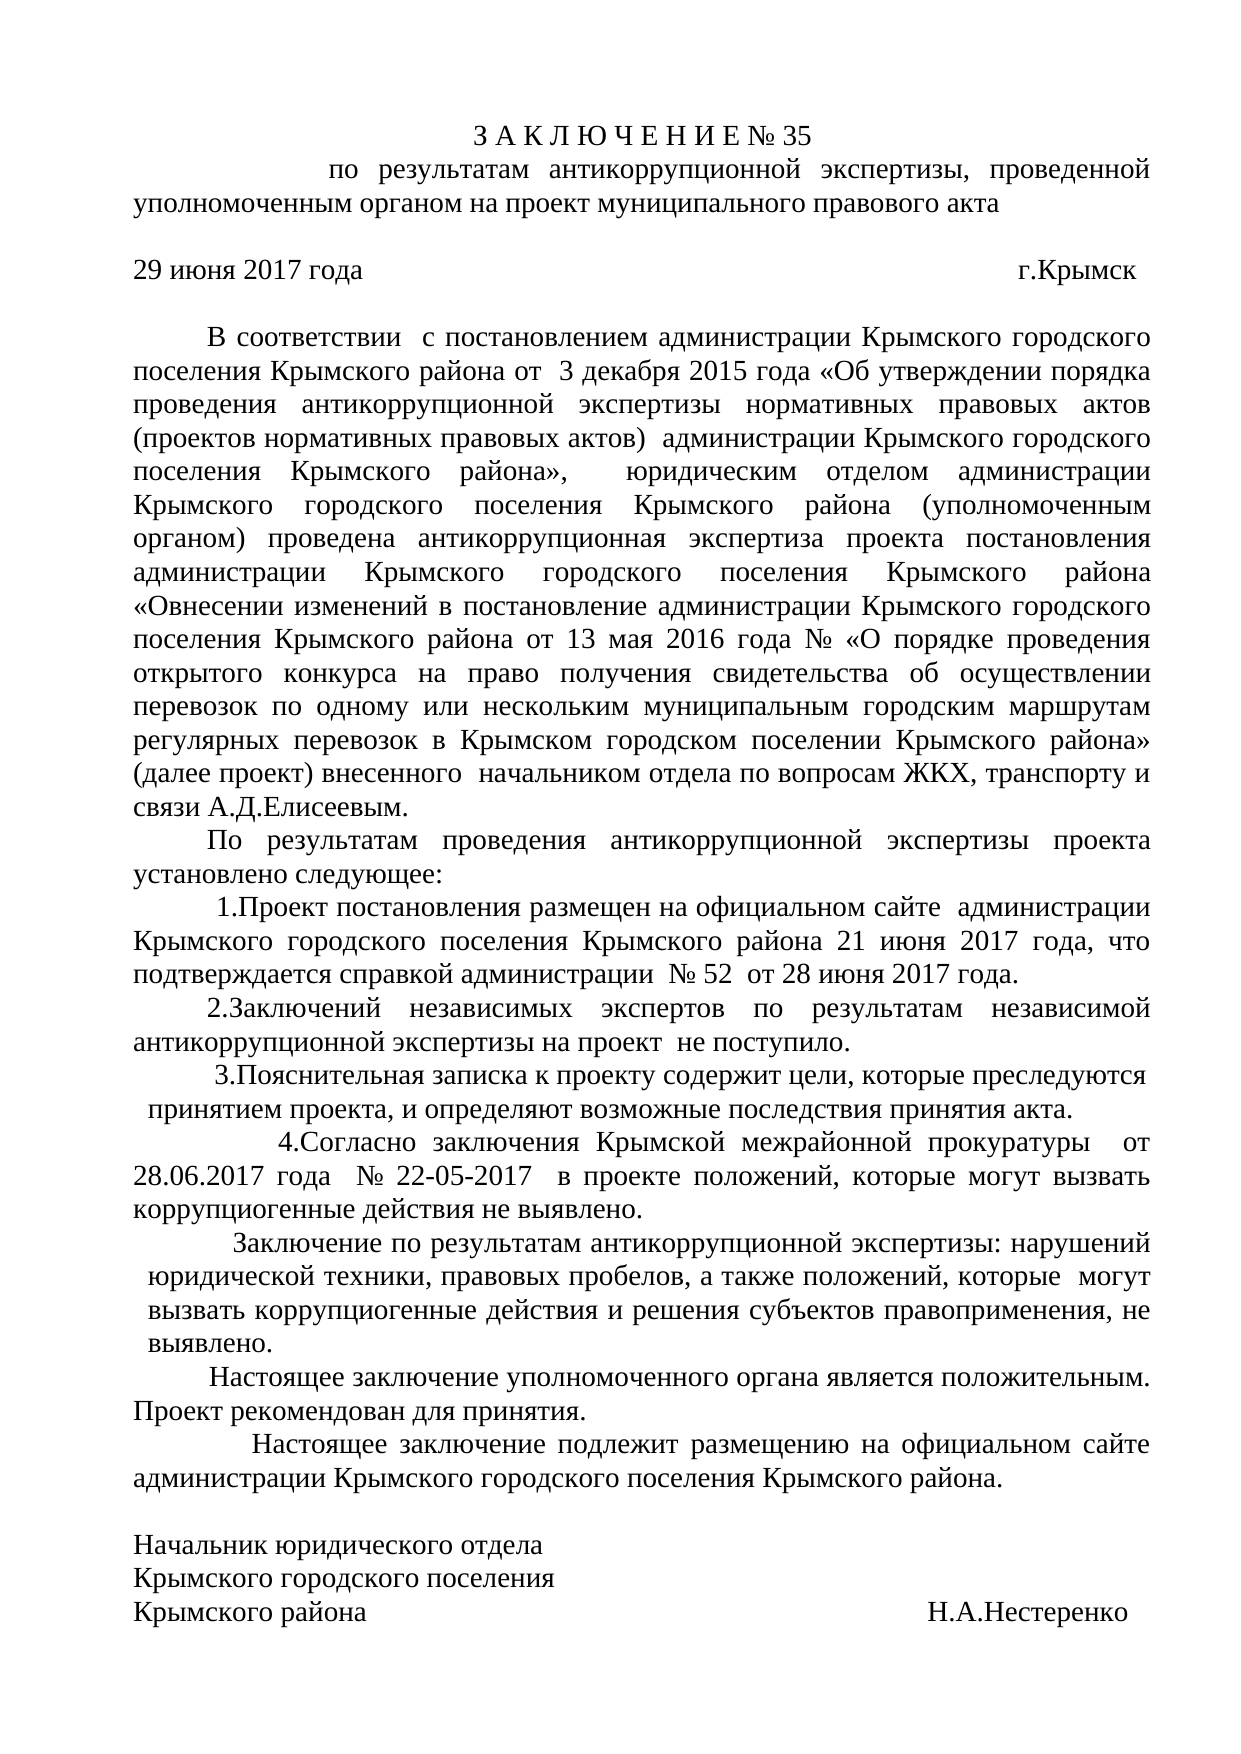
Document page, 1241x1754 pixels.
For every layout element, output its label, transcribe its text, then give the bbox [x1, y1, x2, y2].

text Крымского района Н.А.Нестеренко [133, 1594, 1152, 1627]
text З А К Л Ю Ч Е Н И Е № 35 [133, 118, 1152, 152]
text Настоящее заключение подлежит размещению на официальном сайте администрации Крымского городского поселения Крымского района. [133, 1426, 1152, 1493]
text принятием проекта, и определяют возможные последствия принятия акта. [148, 1091, 1152, 1124]
text Настоящее заключение уполномоченного органа является положительным. Проект рекомендован для принятия. [133, 1359, 1152, 1426]
text По результатам проведения антикоррупционной экспертизы проекта установлено следующее: [133, 822, 1152, 889]
text Заключение по результатам антикоррупционной экспертизы: нарушений юридической техники, правовых пробелов, а также положений, которые могут вызвать коррупциогенные действия и решения субъектов правоприменения, не выявлено. [148, 1225, 1152, 1359]
text по результатам антикоррупционной экспертизы, проведенной уполномоченным органом на проект муниципального правового акта [133, 152, 1152, 219]
text 2.Заключений независимых экспертов по результатам независимой антикоррупционной экспертизы на проект не поступило. [133, 990, 1152, 1057]
text Начальник юридического отдела [133, 1527, 1152, 1560]
text 1.Проект постановления размещен на официальном сайте администрации Крымского городского поселения Крымского района 21 июня 2017 года, что подтверждается справкой администрации № 52 от 28 июня 2017 года. [133, 889, 1152, 990]
text 29 июня 2017 года г.Крымск [133, 252, 1152, 286]
text Крымского городского поселения [133, 1560, 1152, 1594]
text В соответствии с постановлением администрации Крымского городского поселения Крымского района от 3 декабря 2015 года «Об утверждении порядка проведения антикоррупционной экспертизы нормативных правовых актов (проектов нормативных правовых актов) администрации Крымского городского поселения Крымского района», юридическим отделом администрации Крымского городского поселения Крымского района (уполномоченным органом) проведена антикоррупционная экспертиза проекта постановления администрации Крымского городского поселения Крымского района «Овнесении изменений в постановление администрации Крымского городского поселения Крымского района от 13 мая 2016 года № «О порядке проведения открытого конкурса на право получения свидетельства об осуществлении перевозок по одному или нескольким муниципальным городским маршрутам регулярных перевозок в Крымском городском поселении Крымского района» (далее проект) внесенного начальником отдела по вопросам ЖКХ, транспорту и связи А.Д.Елисеевым. [133, 319, 1152, 822]
text 3.Пояснительная записка к проекту содержит цели, которые преследуются [207, 1057, 1152, 1091]
text 4.Согласно заключения Крымской межрайонной прокуратуры от 28.06.2017 года № 22-05-2017 в проекте положений, которые могут вызвать коррупциогенные действия не выявлено. [133, 1124, 1152, 1225]
